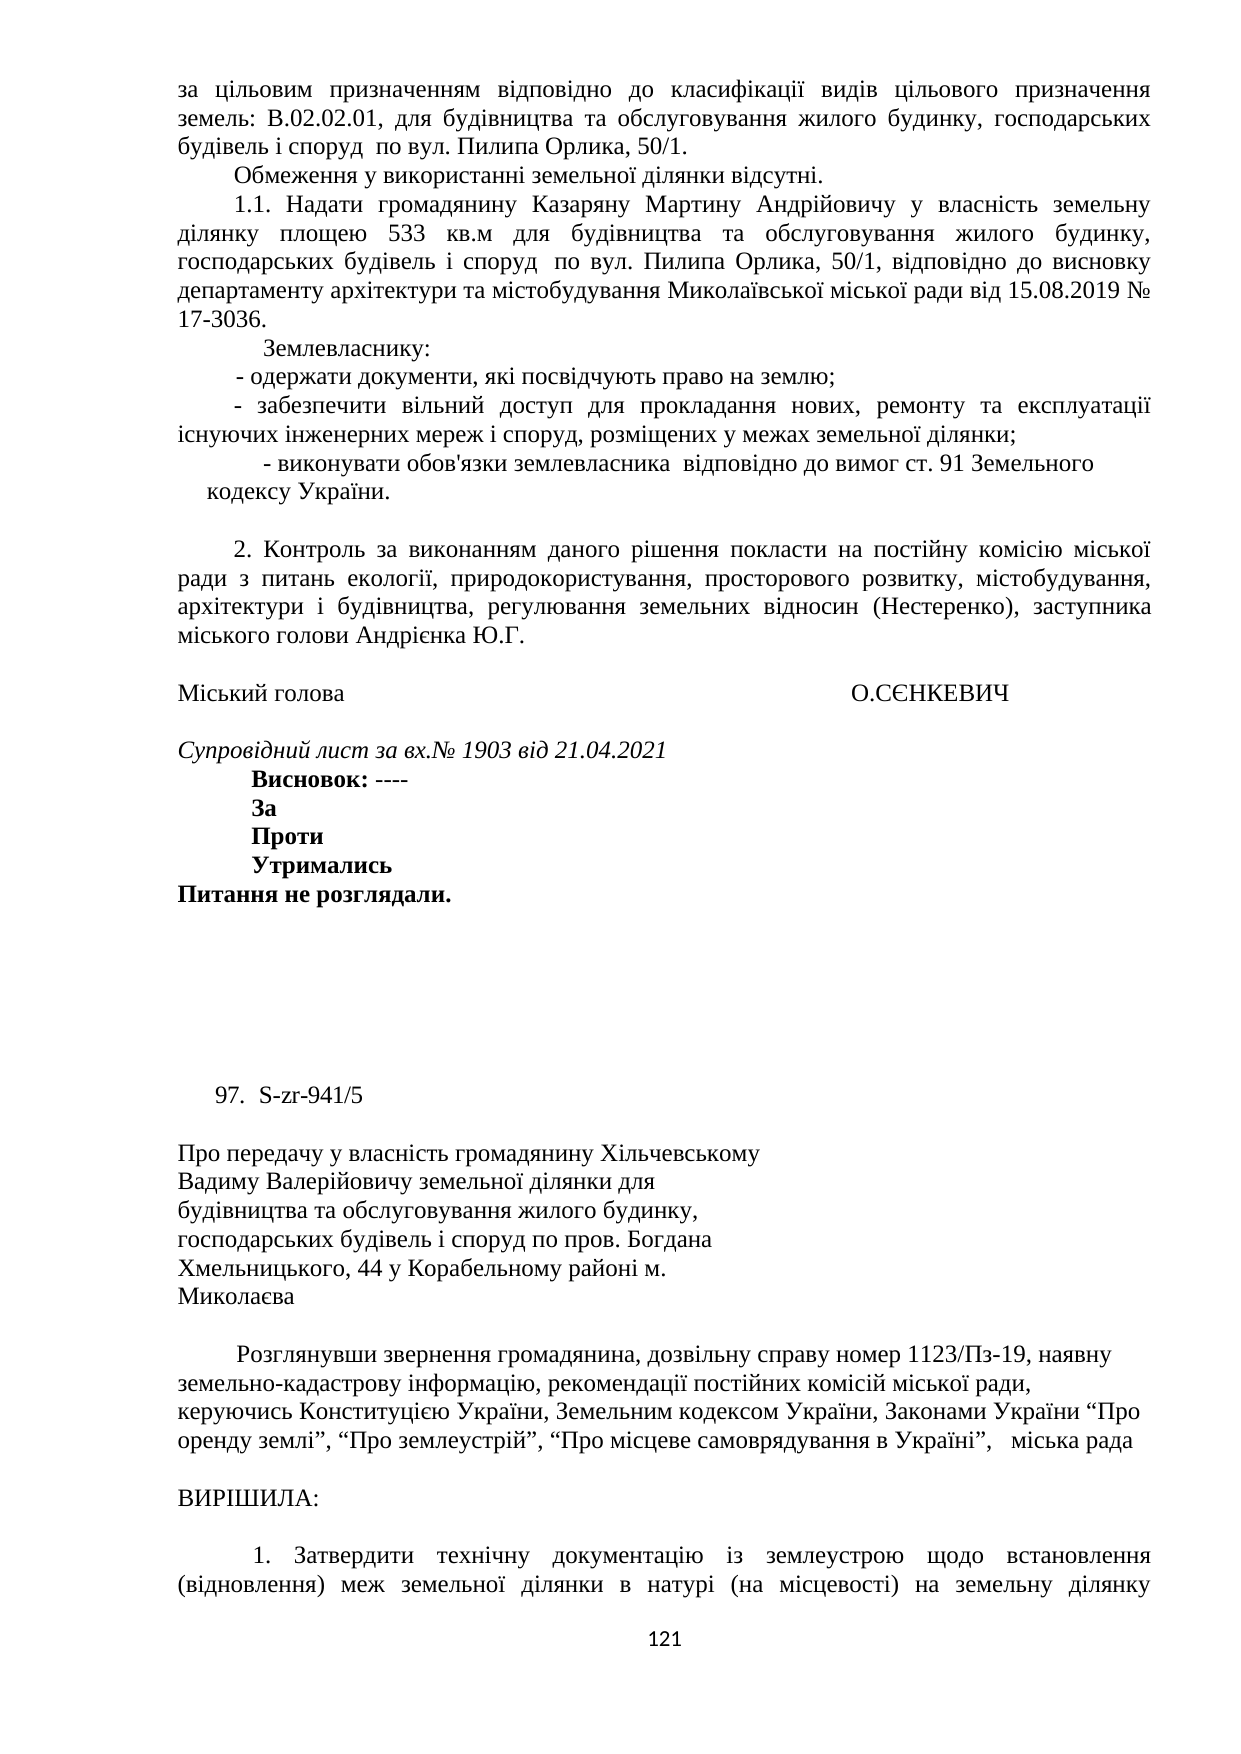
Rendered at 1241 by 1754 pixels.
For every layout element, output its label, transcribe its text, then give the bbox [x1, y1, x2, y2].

text - одержати документи, які посвідчують право на землю; [177, 361, 1152, 390]
text Міський голова О.СЄНКЕВИЧ [177, 678, 1152, 706]
text Питання не розглядали. [177, 879, 1152, 908]
text - забезпечити вільний доступ для прокладання нових, ремонту та експлуатації існуючих інженерних мереж і споруд, розміщених у межах земельної ділянки; [177, 390, 1152, 448]
text - виконувати обов'язки землевласника відповідно до вимог ст. 91 Земельного кодексу України. [207, 448, 1152, 505]
list Обмеження у використанні земельної ділянки відсутні. [177, 160, 1152, 189]
text 2. Контроль за виконанням даного рішення покласти на постійну комісію міської ради з питань екології, природокористування, просторового розвитку, містобудування, архітектури і будівництва, регулювання земельних відносин (Нестеренко), заступника міського голови Андрієнка Ю.Г. [177, 534, 1152, 649]
text Проти [177, 821, 1152, 850]
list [177, 1540, 1152, 1598]
text Землевласнику: [207, 333, 1152, 361]
list S-zr-941/5 [215, 1080, 1152, 1109]
list 1.1. Надати громадянину Казаряну Мартину Андрійовичу у власність земельну ділянку площею 533 кв.м для будівництва та обслуговування жилого будинку, господарських будівель і споруд по вул. Пилипа Орлика, 50/1, відповідно до висновку департаменту архітектури та містобудування Миколаївської міської ради від 15.08.2019 № 17-3036. [177, 189, 1152, 333]
text Висновок: ---- [177, 764, 1152, 793]
text ВИРІШИЛА: [177, 1483, 1152, 1511]
text Про передачу у власність громадянину Хільчевському Вадиму Валерійовичу земельної ділянки для будівництва та обслуговування жилого будинку, господарських будівель і споруд по пров. Богдана Хмельницького, 44 у Корабельному районі м. Миколаєва [177, 1138, 762, 1310]
text Утримались [177, 850, 1152, 879]
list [177, 74, 1152, 160]
text За [177, 793, 1152, 821]
text Розглянувши звернення громадянина, дозвільну справу номер 1123/Пз-19, наявну земельно-кадастрову інформацію, рекомендації постійних комісій міської ради, керуючись Конституцією України, Земельним кодексом України, Законами України “Про оренду землі”, “Про землеустрій”, “Про місцеве самоврядування в Україні”, міська рада [177, 1339, 1152, 1454]
text Супровідний лист за вх.№ 1903 від 21.04.2021 [177, 735, 1152, 764]
